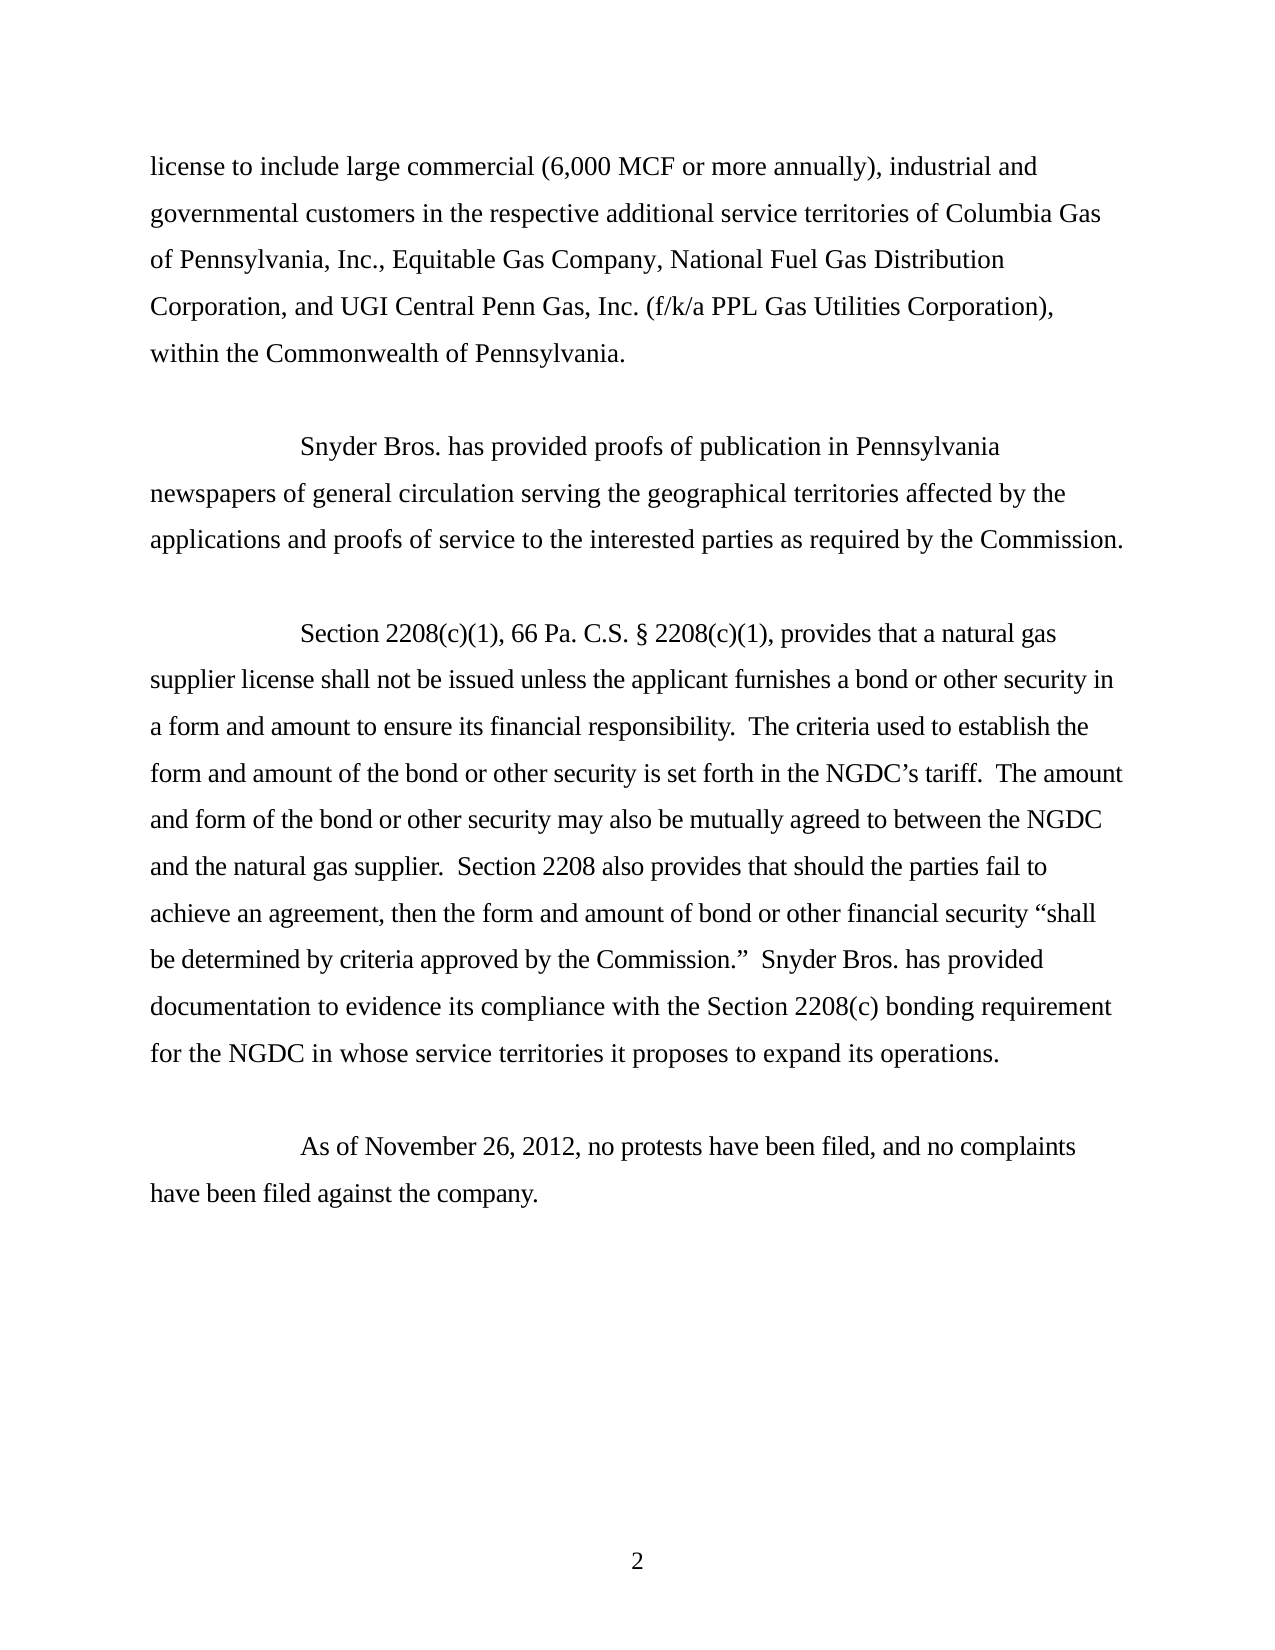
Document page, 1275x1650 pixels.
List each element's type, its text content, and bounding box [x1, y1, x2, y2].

text Snyder Bros. has provided proofs of publication in Pennsylvania newspapers of general circulation serving the geographical territories affected by the applications and proofs of service to the interested parties as required by the Commission. [150, 430, 1125, 554]
text Section 2208(c)(1), 66 Pa. C.S. § 2208(c)(1), provides that a natural gas supplier license shall not be issued unless the applicant furnishes a bond or other security in a form and amount to ensure its financial responsibility. The criteria used to establish the form and amount of the bond or other security is set forth in the NGDC’s tariff. The amount and form of the bond or other security may also be mutually agreed to between the NGDC and the natural gas supplier. Section 2208 also provides that should the parties fail to achieve an agreement, then the form and amount of bond or other financial security “shall be determined by criteria approved by the Commission.” Snyder Bros. has provided documentation to evidence its compliance with the Section 2208(c) bonding requirement for the NGDC in whose service territories it proposes to expand its operations. [150, 617, 1125, 1068]
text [150, 150, 1125, 368]
text As of November 26, 2012, no protests have been filed, and no complaints have been filed against the company. [150, 1130, 1125, 1208]
